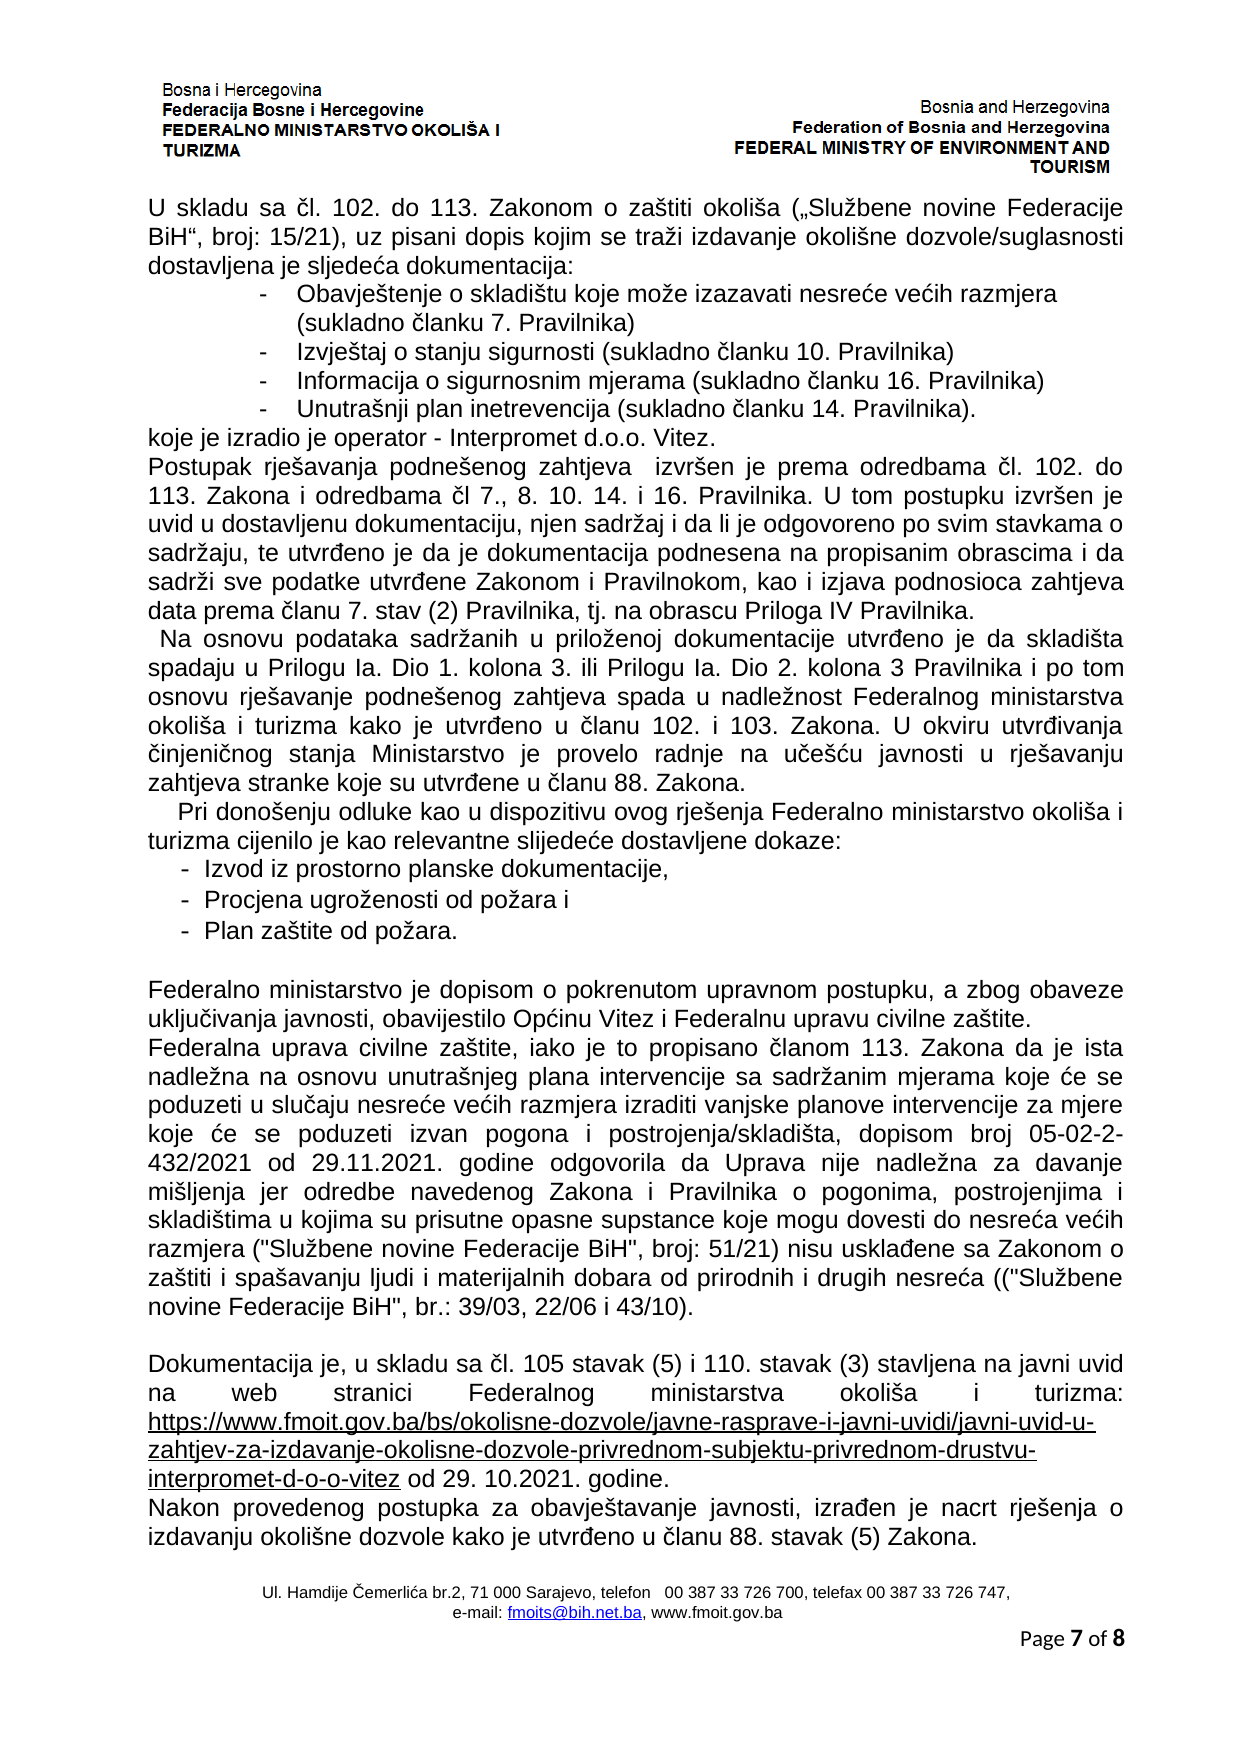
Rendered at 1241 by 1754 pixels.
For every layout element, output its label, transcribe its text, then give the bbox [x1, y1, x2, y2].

text Postupak rješavanja podnešenog zahtjeva izvršen je prema odredbama čl. 102. do 113. Zakona i odredbama čl 7., 8. 10. 14. i 16. Pravilnika. U tom postupku izvršen je uvid u dostavljenu dokumentaciju, njen sadržaj i da li je odgovoreno po svim stavkama o sadržaju, te utvrđeno je da je dokumentacija podnesena na propisanim obrascima i da sadrži sve podatke utvrđene Zakonom i Pravilnokom, kao i izjava podnosioca zahtjeva data prema članu 7. stav (2) Pravilnika, tj. na obrascu Priloga IV Pravilnika. [148, 452, 1125, 624]
list Izvještaj o stanju sigurnosti (sukladno članku 10. Pravilnika) [259, 337, 1125, 366]
text koje je izradio je operator - Interpromet d.o.o. Vitez. [148, 423, 1125, 452]
text Federalno ministarstvo je dopisom o pokrenutom upravnom postupku, a zbog obaveze uključivanja javnosti, obavijestilo Općinu Vitez i Federalnu upravu civilne zaštite. [148, 975, 1125, 1033]
text Pri donošenju odluke kao u dispozitivu ovog rješenja Federalno ministarstvo okoliša i turizma cijenilo je kao relevantne slijedeće dostavljene dokaze: [148, 797, 1125, 854]
list Unutrašnji plan inetrevencija (sukladno članku 14. Pravilnika). [259, 394, 1125, 423]
title Izvod iz prostorno planske dokumentacije, [177, 854, 1125, 885]
list Informacija o sigurnosnim mjerama (sukladno članku 16. Pravilnika) [259, 366, 1125, 394]
text Nakon provedenog postupka za obavještavanje javnosti, izrađen je nacrt rješenja o izdavanju okolišne dozvole kako je utvrđeno u članu 88. stavak (5) Zakona. [148, 1493, 1125, 1550]
text Dokumentacija je, u skladu sa čl. 105 stavak (5) i 110. stavak (3) stavljena na javni uvid na web stranici Federalnog ministarstva okoliša i turizma: https://www.fmoit.gov.ba/bs/okolisne-dozvole/javne-rasprave-i-javni-uvidi/javni-uvid-u-zahtjev-za-izdavanje-okolisne-dozvole-privrednom-subjektu-privrednom-drustvu-interpromet-d-o-o-vitez od 29. 10.2021. godine. [148, 1349, 1125, 1493]
list Procjena ugroženosti od požara i [177, 885, 1125, 916]
list Plan zaštite od požara. [177, 916, 1125, 947]
picture [147, 73, 1125, 194]
text U skladu sa čl. 102. do 113. Zakonom o zaštiti okoliša („Službene novine Federacije BiH“, broj: 15/21), uz pisani dopis kojim se traži izdavanje okolišne dozvole/suglasnosti dostavljena je sljedeća dokumentacija: [148, 194, 1125, 279]
text Federalna uprava civilne zaštite, iako je to propisano članom 113. Zakona da je ista nadležna na osnovu unutrašnjeg plana intervencije sa sadržanim mjerama koje će se poduzeti u slučaju nesreće većih razmjera izraditi vanjske planove intervencije za mjere koje će se poduzeti izvan pogona i postrojenja/skladišta, dopisom broj 05-02-2-432/2021 od 29.11.2021. godine odgovorila da Uprava nije nadležna za davanje mišljenja jer odredbe navedenog Zakona i Pravilnika o pogonima, postrojenjima i skladištima u kojima su prisutne opasne supstance koje mogu dovesti do nesreća većih razmjera ("Službene novine Federacije BiH", broj: 51/21) nisu usklađene sa Zakonom o zaštiti i spašavanju ljudi i materijalnih dobara od prirodnih i drugih nesreća (("Službene novine Federacije BiH", br.: 39/03, 22/06 i 43/10). [148, 1033, 1125, 1320]
text Na osnovu podataka sadržanih u priloženoj dokumentacije utvrđeno je da skladišta spadaju u Prilogu Ia. Dio 1. kolona 3. ili Prilogu Ia. Dio 2. kolona 3 Pravilnika i po tom osnovu rješavanje podnešenog zahtjeva spada u nadležnost Federalnog ministarstva okoliša i turizma kako je utvrđeno u članu 102. i 103. Zakona. U okviru utvrđivanja činjeničnog stanja Ministarstvo je provelo radnje na učešću javnosti u rješavanju zahtjeva stranke koje su utvrđene u članu 88. Zakona. [148, 624, 1125, 797]
list Obavještenje o skladištu koje može izazavati nesreće većih razmjera (sukladno članku 7. Pravilnika) [259, 279, 1125, 337]
